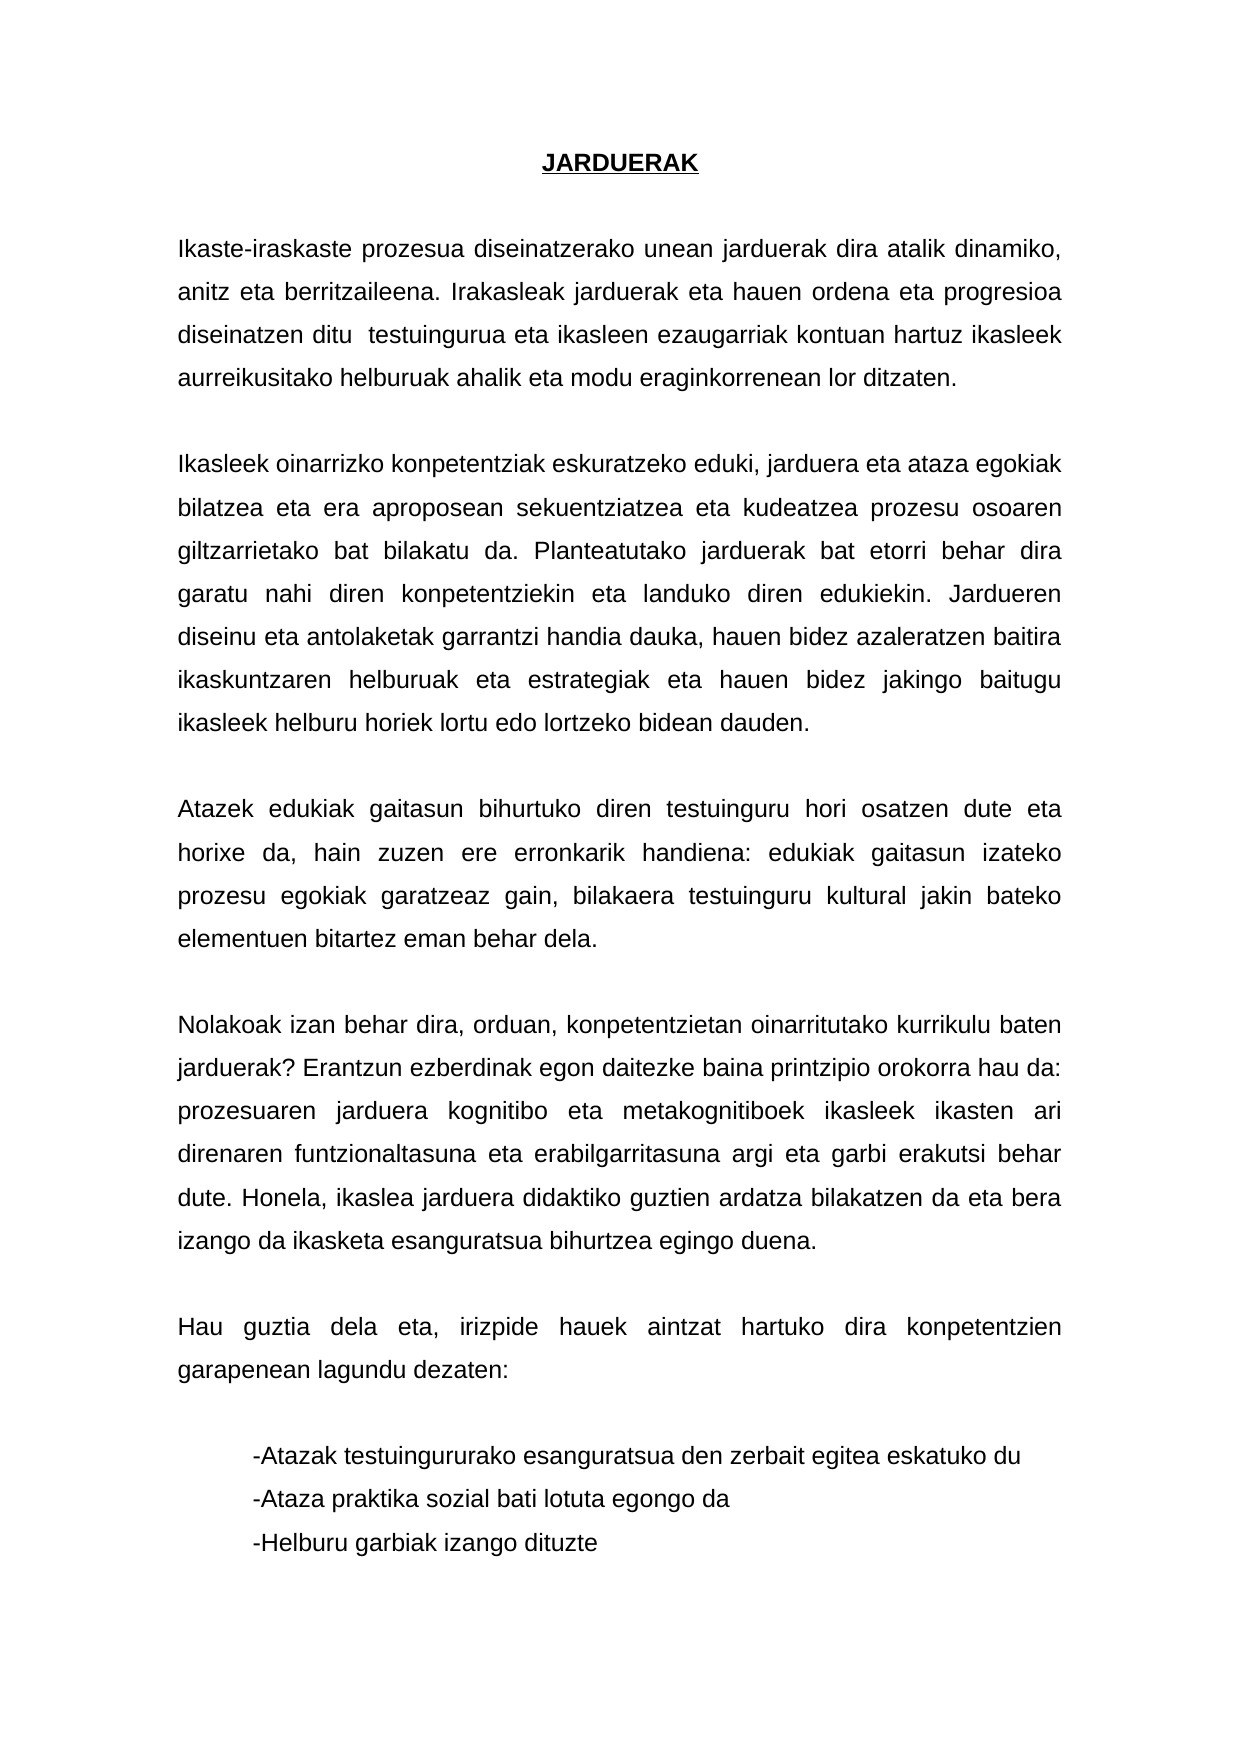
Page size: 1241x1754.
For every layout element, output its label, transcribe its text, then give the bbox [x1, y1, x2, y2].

text Hau guztia dela eta, irizpide hauek aintzat hartuko dira konpetentzien garapenean lagundu dezaten: [177, 1312, 1063, 1384]
text Atazek edukiak gaitasun bihurtuko diren testuinguru hori osatzen dute eta horixe da, hain zuzen ere erronkarik handiena: edukiak gaitasun izateko prozesu egokiak garatzeaz gain, bilakaera testuinguru kultural jakin bateko elementuen bitartez eman behar dela. [177, 794, 1063, 953]
text Ikasleek oinarrizko konpetentziak eskuratzeko eduki, jarduera eta ataza egokiak bilatzea eta era aproposean sekuentziatzea eta kudeatzea prozesu osoaren giltzarrietako bat bilakatu da. Planteatutako jarduerak bat etorri behar dira garatu nahi diren konpetentziekin eta landuko diren edukiekin. Jardueren diseinu eta antolaketak garrantzi handia dauka, hauen bidez azaleratzen baitira ikaskuntzaren helburuak eta estrategiak eta hauen bidez jakingo baitugu ikasleek helburu horiek lortu edo lortzeko bidean dauden. [177, 449, 1063, 737]
text -Atazak testuingururako esanguratsua den zerbait egitea eskatuko du [252, 1441, 1063, 1470]
text Nolakoak izan behar dira, orduan, konpetentzietan oinarritutako kurrikulu baten jarduerak? Erantzun ezberdinak egon daitezke baina printzipio orokorra hau da: prozesuaren jarduera kognitibo eta metakognitiboek ikasleek ikasten ari direnaren funtzionaltasuna eta erabilgarritasuna argi eta garbi erakutsi behar dute. Honela, ikaslea jarduera didaktiko guztien ardatza bilakatzen da eta bera izango da ikasketa esanguratsua bihurtzea egingo duena. [177, 1010, 1063, 1254]
text -Helburu garbiak izango dituzte [252, 1528, 1063, 1556]
text Ikaste-iraskaste prozesua diseinatzerako unean jarduerak dira atalik dinamiko, anitz eta berritzaileena. Irakasleak jarduerak eta hauen ordena eta progresioa diseinatzen ditu testuingurua eta ikasleen ezaugarriak kontuan hartuz ikasleek aurreikusitako helburuak ahalik eta modu eraginkorrenean lor ditzaten. [177, 234, 1063, 392]
text JARDUERAK [177, 148, 1063, 176]
text -Ataza praktika sozial bati lotuta egongo da [252, 1484, 1063, 1513]
